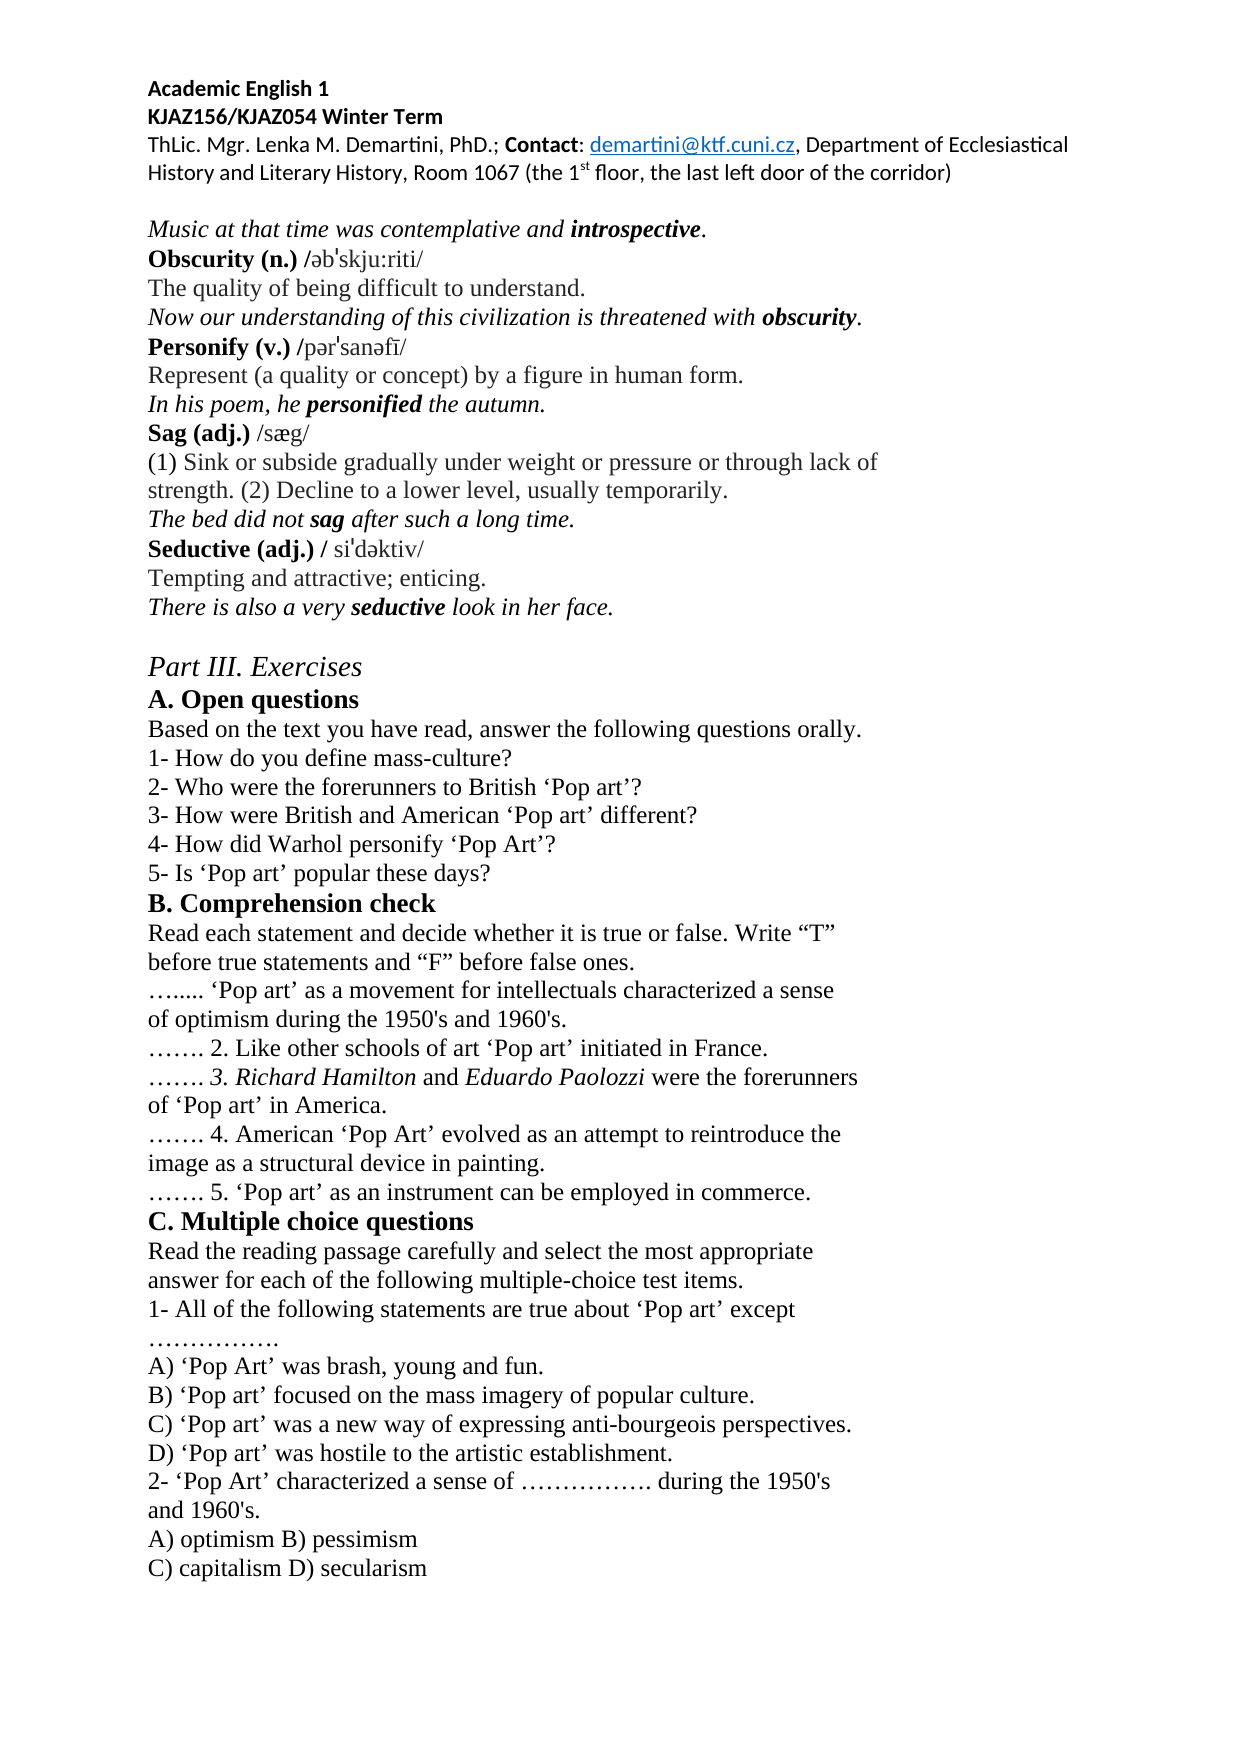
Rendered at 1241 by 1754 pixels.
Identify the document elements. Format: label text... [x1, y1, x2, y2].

text There is also a very seductive look in her face. [148, 592, 1093, 621]
text Read the reading passage carefully and select the most appropriate [148, 1236, 1093, 1265]
text 1- All of the following statements are true about ‘Pop art’ except [148, 1294, 1093, 1323]
text C) capitalism D) secularism [148, 1553, 1093, 1581]
text before true statements and “F” before false ones. [148, 947, 1093, 975]
text C. Multiple choice questions [148, 1205, 1093, 1236]
text A. Open questions [148, 683, 1093, 714]
text Now our understanding of this civilization is threatened with obscurity. [148, 302, 1093, 330]
text 3- How were British and American ‘Pop art’ different? [148, 800, 1093, 829]
text of optimism during the 1950's and 1960's. [148, 1004, 1093, 1033]
text Represent (a quality or concept) by a figure in human form. [148, 361, 1093, 389]
text 2- ‘Pop Art’ characterized a sense of ……………. during the 1950's [148, 1466, 1093, 1495]
text ……. 3. Richard Hamilton and Eduardo Paolozzi were the forerunners [148, 1062, 1093, 1090]
text (1) Sink or subside gradually under weight or pressure or through lack of [148, 447, 1093, 476]
text …..... ‘Pop art’ as a movement for intellectuals characterized a sense [148, 975, 1093, 1004]
text In his poem, he personified the autumn. [148, 389, 1093, 418]
text image as a structural device in painting. [148, 1148, 1093, 1177]
text Personify (v.) /pərˈsanəfī/ [148, 330, 1093, 361]
text 4- How did Warhol personify ‘Pop Art’? [148, 829, 1093, 858]
text strength. (2) Decline to a lower level, usually temporarily. [148, 476, 1093, 504]
text and 1960's. [148, 1495, 1093, 1524]
text Read each statement and decide whether it is true or false. Write “T” [148, 918, 1093, 947]
text Part ΙΙΙ. Exercises [148, 649, 1093, 683]
text D) ‘Pop art’ was hostile to the artistic establishment. [148, 1438, 1093, 1466]
text ……………. [148, 1323, 1093, 1351]
text ……. 2. Like other schools of art ‘Pop art’ initiated in France. [148, 1033, 1093, 1062]
text Tempting and attractive; enticing. [148, 563, 1093, 592]
text B) ‘Pop art’ focused on the mass imagery of popular culture. [148, 1380, 1093, 1409]
text 5- Is ‘Pop art’ popular these days? [148, 858, 1093, 887]
text C) ‘Pop art’ was a new way of expressing anti-bourgeois perspectives. [148, 1409, 1093, 1438]
text Seductive (adj.) / siˈdəktiv/ [148, 533, 1093, 563]
text Obscurity (n.) /əbˈskju:riti/ [148, 243, 1093, 273]
text answer for each of the following multiple-choice test items. [148, 1265, 1093, 1294]
text Sag (adj.) /sæg/ [148, 418, 1093, 447]
text A) optimism B) pessimism [148, 1524, 1093, 1553]
text B. Comprehension check [148, 887, 1093, 918]
text The bed did not sag after such a long time. [148, 504, 1093, 533]
text ……. 4. American ‘Pop Art’ evolved as an attempt to reintroduce the [148, 1119, 1093, 1148]
text ……. 5. ‘Pop art’ as an instrument can be employed in commerce. [148, 1177, 1093, 1205]
text The quality of being difficult to understand. [148, 273, 1093, 302]
text A) ‘Pop Art’ was brash, young and fun. [148, 1351, 1093, 1380]
text Music at that time was contemplative and introspective. [148, 214, 1093, 243]
text 1- How do you define mass-culture? [148, 743, 1093, 772]
text 2- Who were the forerunners to British ‘Pop art’? [148, 772, 1093, 800]
text Based on the text you have read, answer the following questions orally. [148, 714, 1093, 743]
text of ‘Pop art’ in America. [148, 1090, 1093, 1119]
